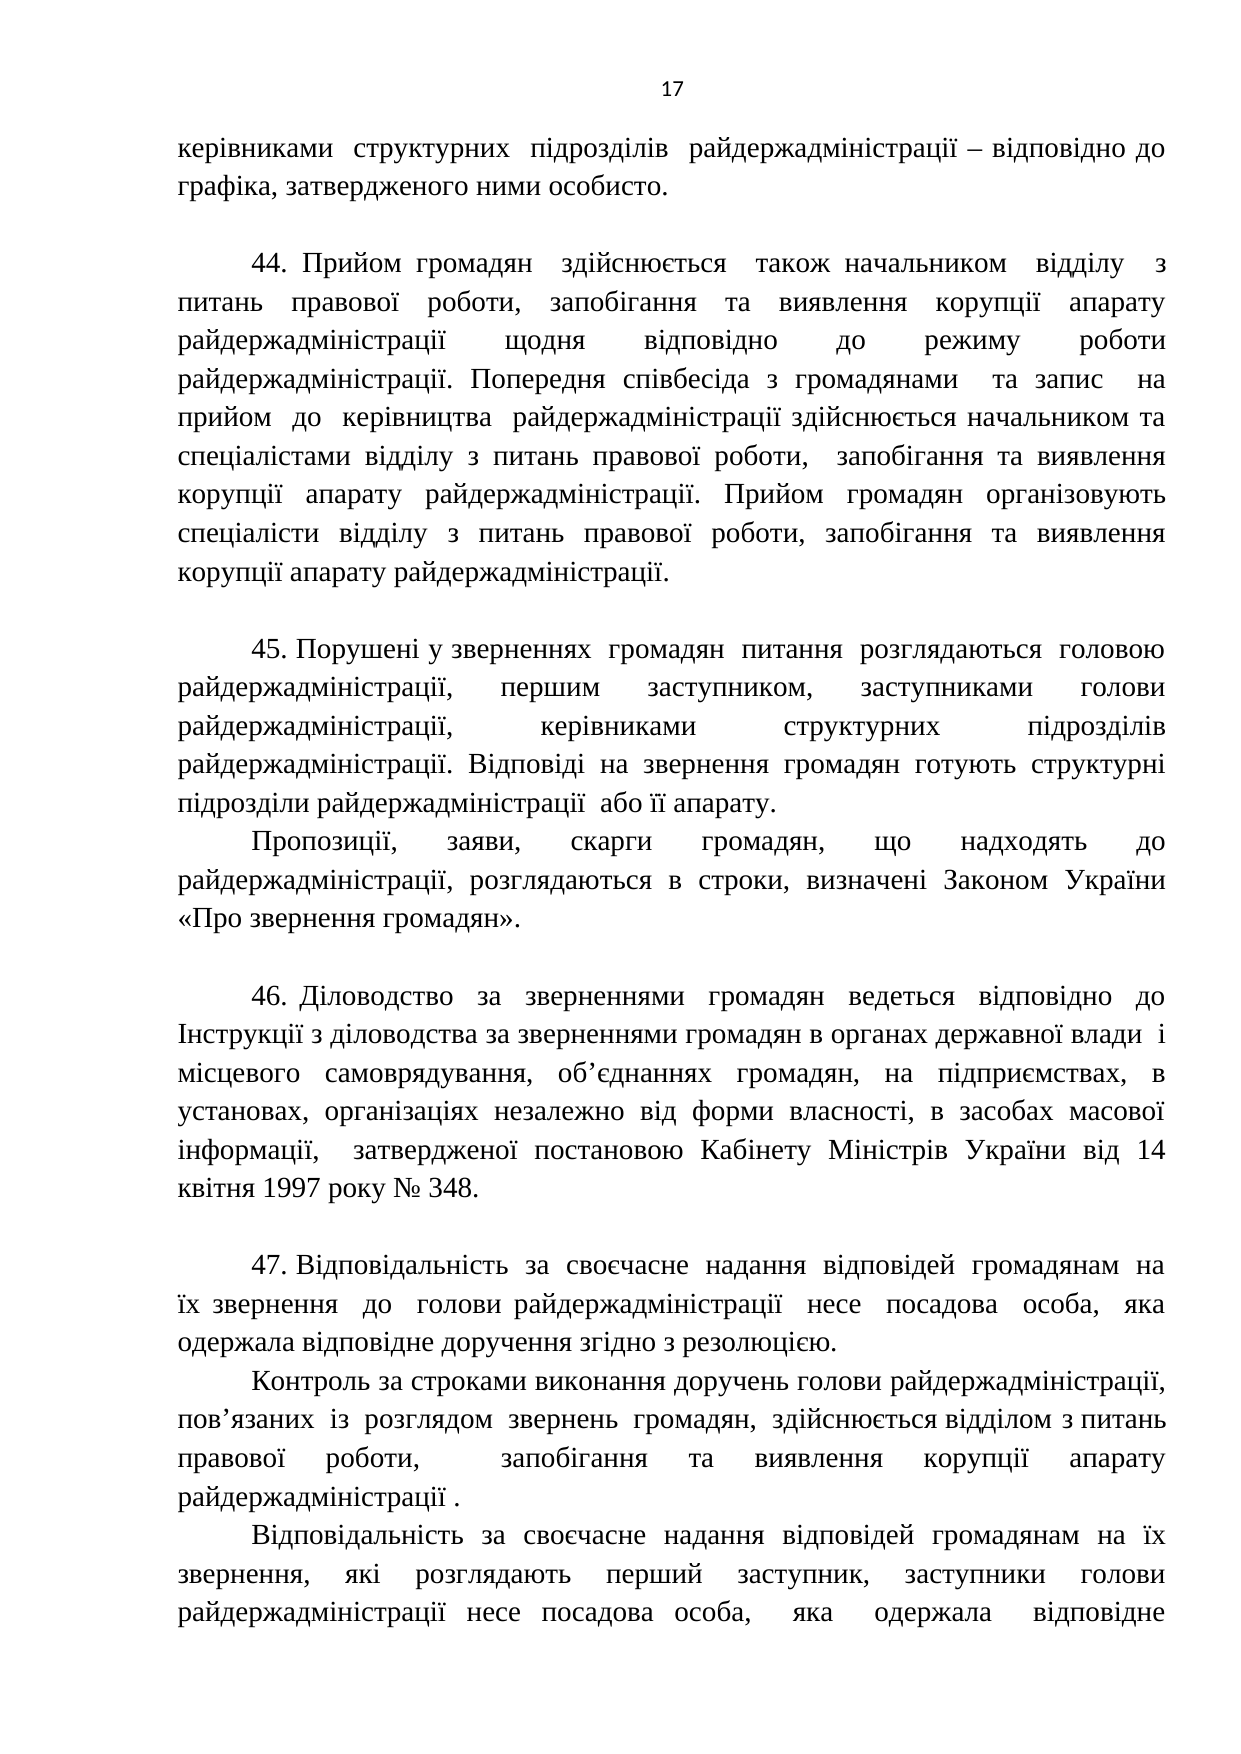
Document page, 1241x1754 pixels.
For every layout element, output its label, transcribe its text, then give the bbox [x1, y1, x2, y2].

text Контроль за строками виконання доручень голови райдержадміністрації, пов’язаних із розглядом звернень громадян, здійснюється відділом з питань правової роботи, запобігання та виявлення корупції апарату райдержадміністрації . [177, 1363, 1167, 1512]
text 45. Порушені у зверненнях громадян питання розглядаються головою райдержадміністрації, першим заступником, заступниками голови райдержадміністрації, керівниками структурних підрозділів райдержадміністрації. Відповіді на звернення громадян готують структурні підрозділи райдержадміністрації або її апарату. [177, 631, 1167, 818]
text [177, 1517, 1167, 1628]
text 46. Діловодство за зверненнями громадян ведеться відповідно до Інструкції з діловодства за зверненнями громадян в органах державної влади і місцевого самоврядування, об’єднаннях громадян, на підприємствах, в установах, організаціях незалежно від форми власності, в засобах масової інформації, затвердженої постановою Кабінету Міністрів України від 14 квітня 1997 року № 348. [177, 978, 1167, 1204]
text 47. Відповідальність за своєчасне надання відповідей громадянам на їх звернення до голови райдержадміністрації несе посадова особа, яка одержала відповідне доручення згідно з резолюцією. [177, 1247, 1167, 1358]
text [177, 130, 1167, 202]
text 44. Прийом громадян здійснюється також начальником відділу з питань правової роботи, запобігання та виявлення корупції апарату райдержадміністрації щодня відповідно до режиму роботи райдержадміністрації. Попередня співбесіда з громадянами та запис на прийом до керівництва райдержадміністрації здійснюється начальником та спеціалістами відділу з питань правової роботи, запобігання та виявлення корупції апарату райдержадміністрації. Прийом громадян організовують спеціалісти відділу з питань правової роботи, запобігання та виявлення корупції апарату райдержадміністрації. [177, 245, 1167, 587]
text Пропозиції, заяви, скарги громадян, що надходять до райдержадміністрації, розглядаються в строки, визначені Законом України «Про звернення громадян». [177, 823, 1167, 934]
